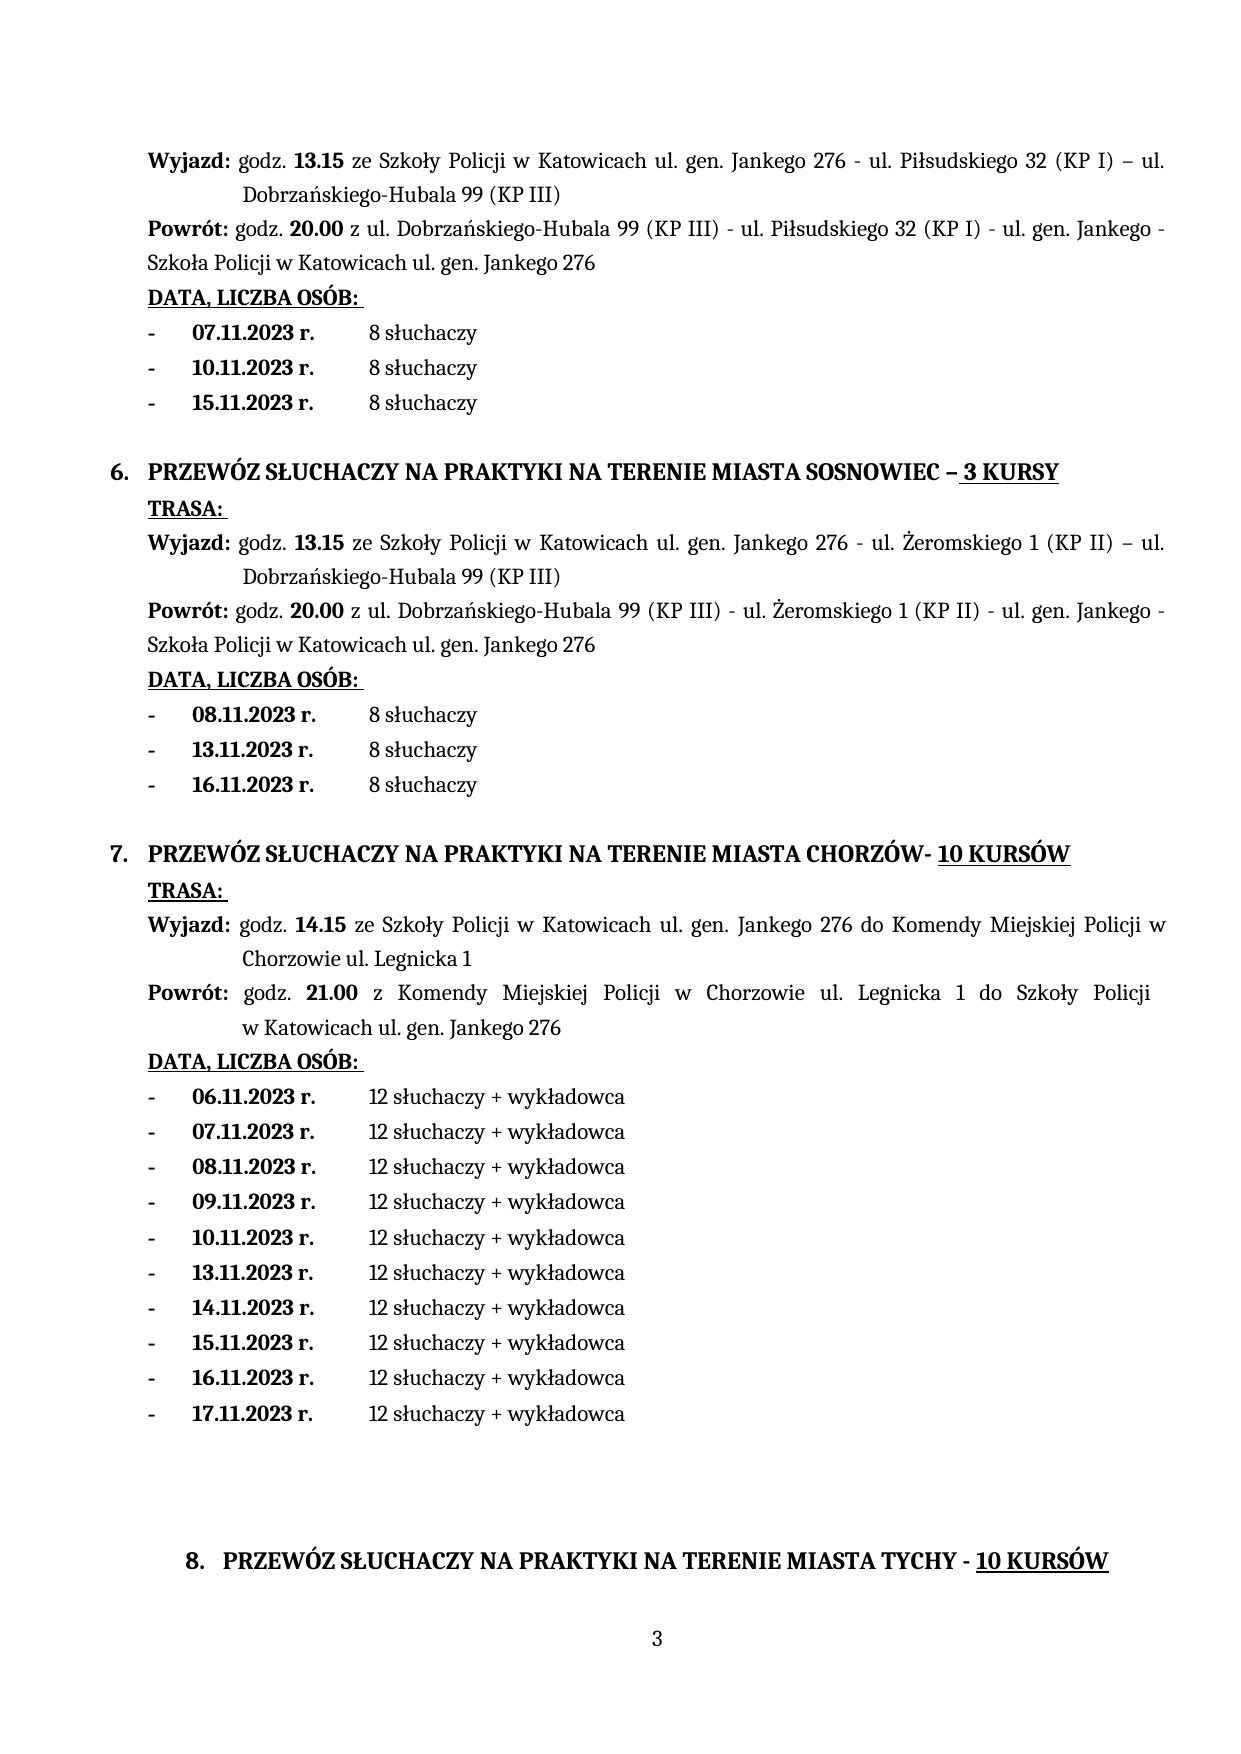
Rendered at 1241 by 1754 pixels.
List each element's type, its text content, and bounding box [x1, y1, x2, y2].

text DATA, LICZBA OSÓB: [148, 1048, 1167, 1075]
list 09.11.2023 r. 12 słuchaczy + wykładowca [148, 1188, 1167, 1215]
list 07.11.2023 r. 12 słuchaczy + wykładowca [148, 1118, 1167, 1145]
list 13.11.2023 r. 8 słuchaczy [148, 736, 1167, 763]
text Powrót: godz. 20.00 z ul. Dobrzańskiego-Hubala 99 (KP III) - ul. Żeromskiego 1 (KP II) - ul. gen. Jankego - Szkoła Policji w Katowicach ul. gen. Jankego 276 [148, 598, 1167, 659]
text Wyjazd: godz. 14.15 ze Szkoły Policji w Katowicach ul. gen. Jankego 276 do Komendy Miejskiej Policji w Chorzowie ul. Legnicka 1 [148, 912, 1167, 972]
text DATA, LICZBA OSÓB: [148, 284, 1167, 311]
list 13.11.2023 r. 12 słuchaczy + wykładowca [148, 1259, 1167, 1286]
list 15.11.2023 r. 8 słuchaczy [148, 389, 1167, 416]
text TRASA: [148, 496, 1167, 522]
list 10.11.2023 r. 8 słuchaczy [148, 354, 1167, 381]
list 08.11.2023 r. 12 słuchaczy + wykładowca [148, 1153, 1167, 1180]
list 15.11.2023 r. 12 słuchaczy + wykładowca [148, 1329, 1167, 1356]
list PRZEWÓZ SŁUCHACZY NA PRAKTYKI NA TERENIE MIASTA TYCHY - 10 KURSÓW [185, 1547, 1167, 1575]
text DATA, LICZBA OSÓB: [148, 666, 1167, 693]
list 08.11.2023 r. 8 słuchaczy [148, 701, 1167, 728]
list 17.11.2023 r. 12 słuchaczy + wykładowca [148, 1399, 1167, 1427]
text Wyjazd: godz. 13.15 ze Szkoły Policji w Katowicach ul. gen. Jankego 276 - ul. Piłsudskiego 32 (KP I) – ul. Dobrzańskiego-Hubala 99 (KP III) [148, 148, 1167, 208]
list 06.11.2023 r. 12 słuchaczy + wykładowca [148, 1083, 1167, 1110]
text TRASA: [148, 878, 1167, 904]
text Powrót: godz. 21.00 z Komendy Miejskiej Policji w Chorzowie ul. Legnicka 1 do Szkoły Policji w Katowicach ul. gen. Jankego 276 [148, 980, 1167, 1041]
list PRZEWÓZ SŁUCHACZY NA PRAKTYKI NA TERENIE MIASTA SOSNOWIEC – 3 KURSY [110, 458, 1167, 487]
list 16.11.2023 r. 12 słuchaczy + wykładowca [148, 1364, 1167, 1391]
text Wyjazd: godz. 13.15 ze Szkoły Policji w Katowicach ul. gen. Jankego 276 - ul. Żeromskiego 1 (KP II) – ul. Dobrzańskiego-Hubala 99 (KP III) [148, 530, 1167, 590]
list PRZEWÓZ SŁUCHACZY NA PRAKTYKI NA TERENIE MIASTA CHORZÓW- 10 KURSÓW [110, 840, 1167, 869]
list 07.11.2023 r. 8 słuchaczy [148, 318, 1167, 346]
text Powrót: godz. 20.00 z ul. Dobrzańskiego-Hubala 99 (KP III) - ul. Piłsudskiego 32 (KP I) - ul. gen. Jankego - Szkoła Policji w Katowicach ul. gen. Jankego 276 [148, 216, 1167, 277]
list 10.11.2023 r. 12 słuchaczy + wykładowca [148, 1223, 1167, 1251]
list 16.11.2023 r. 8 słuchaczy [148, 771, 1167, 798]
list 14.11.2023 r. 12 słuchaczy + wykładowca [148, 1294, 1167, 1321]
